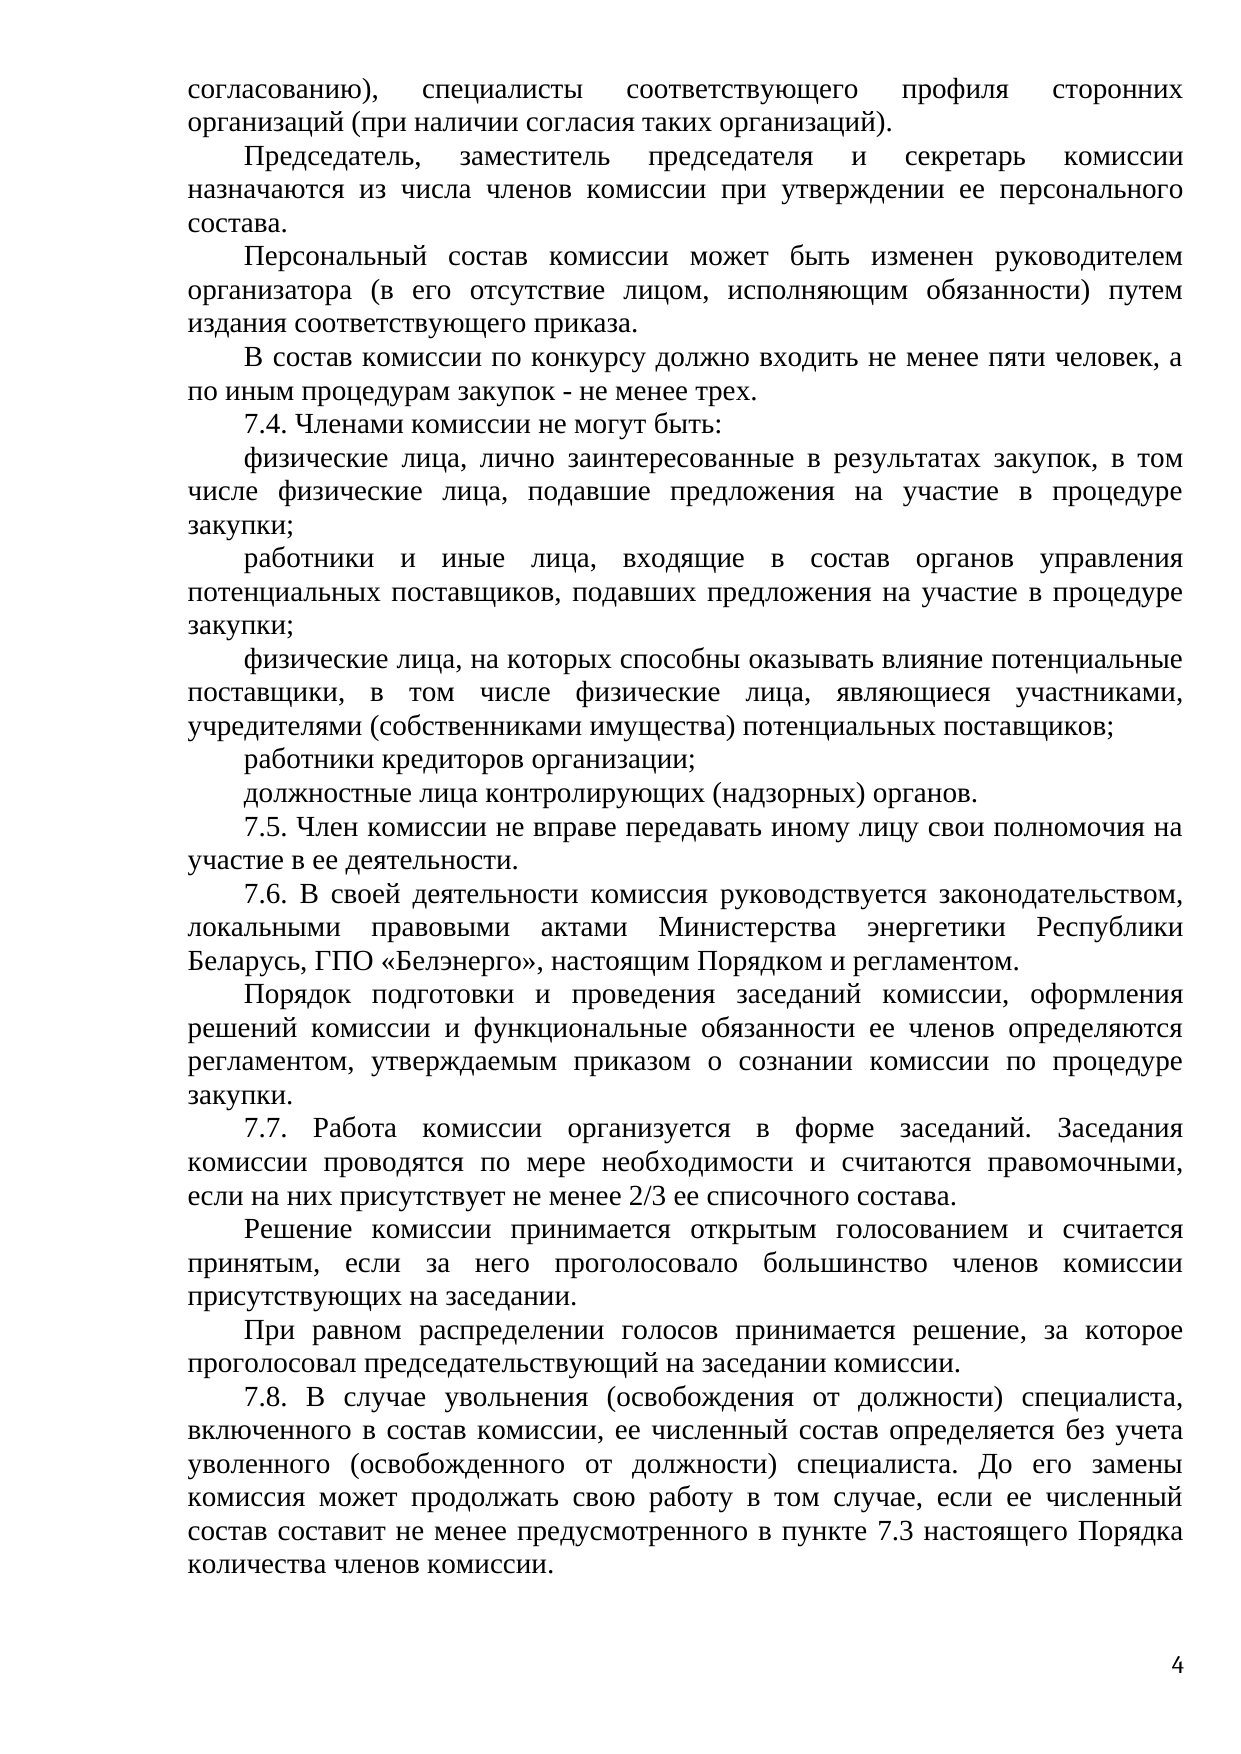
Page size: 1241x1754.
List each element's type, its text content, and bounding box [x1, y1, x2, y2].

text физические лица, на которых способны оказывать влияние потенциальные поставщики, в том числе физические лица, являющиеся участниками, учредителями (собственниками имущества) потенциальных поставщиков; [187, 641, 1184, 742]
text 7.8. В случае увольнения (освобождения от должности) специалиста, включенного в состав комиссии, ее численный состав определяется без учета уволенного (освобожденного от должности) специалиста. До его замены комиссия может продолжать свою работу в том случае, если ее численный состав составит не менее предусмотренного в пункте 7.3 настоящего Порядка количества членов комиссии. [187, 1379, 1184, 1580]
text Председатель, заместитель председателя и секретарь комиссии назначаются из числа членов комиссии при утверждении ее персонального состава. [187, 138, 1184, 238]
text 7.5. Член комиссии не вправе передавать иному лицу свои полномочия на участие в ее деятельности. [187, 809, 1184, 876]
text должностные лица контролирующих (надзорных) органов. [187, 775, 1184, 809]
text Порядок подготовки и проведения заседаний комиссии, оформления решений комиссии и функциональные обязанности ее членов определяются регламентом, утверждаемым приказом о сознании комиссии по процедуре закупки. [187, 976, 1184, 1111]
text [187, 71, 1184, 138]
text В состав комиссии по конкурсу должно входить не менее пяти человек, а по иным процедурам закупок - не менее трех. [187, 339, 1184, 406]
text 7.7. Работа комиссии организуется в форме заседаний. Заседания комиссии проводятся по мере необходимости и считаются правомочными, если на них присутствует не менее 2/3 ее списочного состава. [187, 1111, 1184, 1211]
text 7.6. В своей деятельности комиссия руководствуется законодательством, локальными правовыми актами Министерства энергетики Республики Беларусь, ГПО «Белэнерго», настоящим Порядком и регламентом. [187, 876, 1184, 976]
text При равном распределении голосов принимается решение, за которое проголосовал председательствующий на заседании комиссии. [187, 1312, 1184, 1379]
text 7.4. Членами комиссии не могут быть: [187, 406, 1184, 440]
text Персональный состав комиссии может быть изменен руководителем организатора (в его отсутствие лицом, исполняющим обязанности) путем издания соответствующего приказа. [187, 238, 1184, 339]
text работники и иные лица, входящие в состав органов управления потенциальных поставщиков, подавших предложения на участие в процедуре закупки; [187, 540, 1184, 641]
text работники кредиторов организации; [187, 742, 1184, 775]
text физические лица, лично заинтересованные в результатах закупок, в том числе физические лица, подавшие предложения на участие в процедуре закупки; [187, 440, 1184, 540]
text Решение комиссии принимается открытым голосованием и считается принятым, если за него проголосовало большинство членов комиссии присутствующих на заседании. [187, 1211, 1184, 1312]
